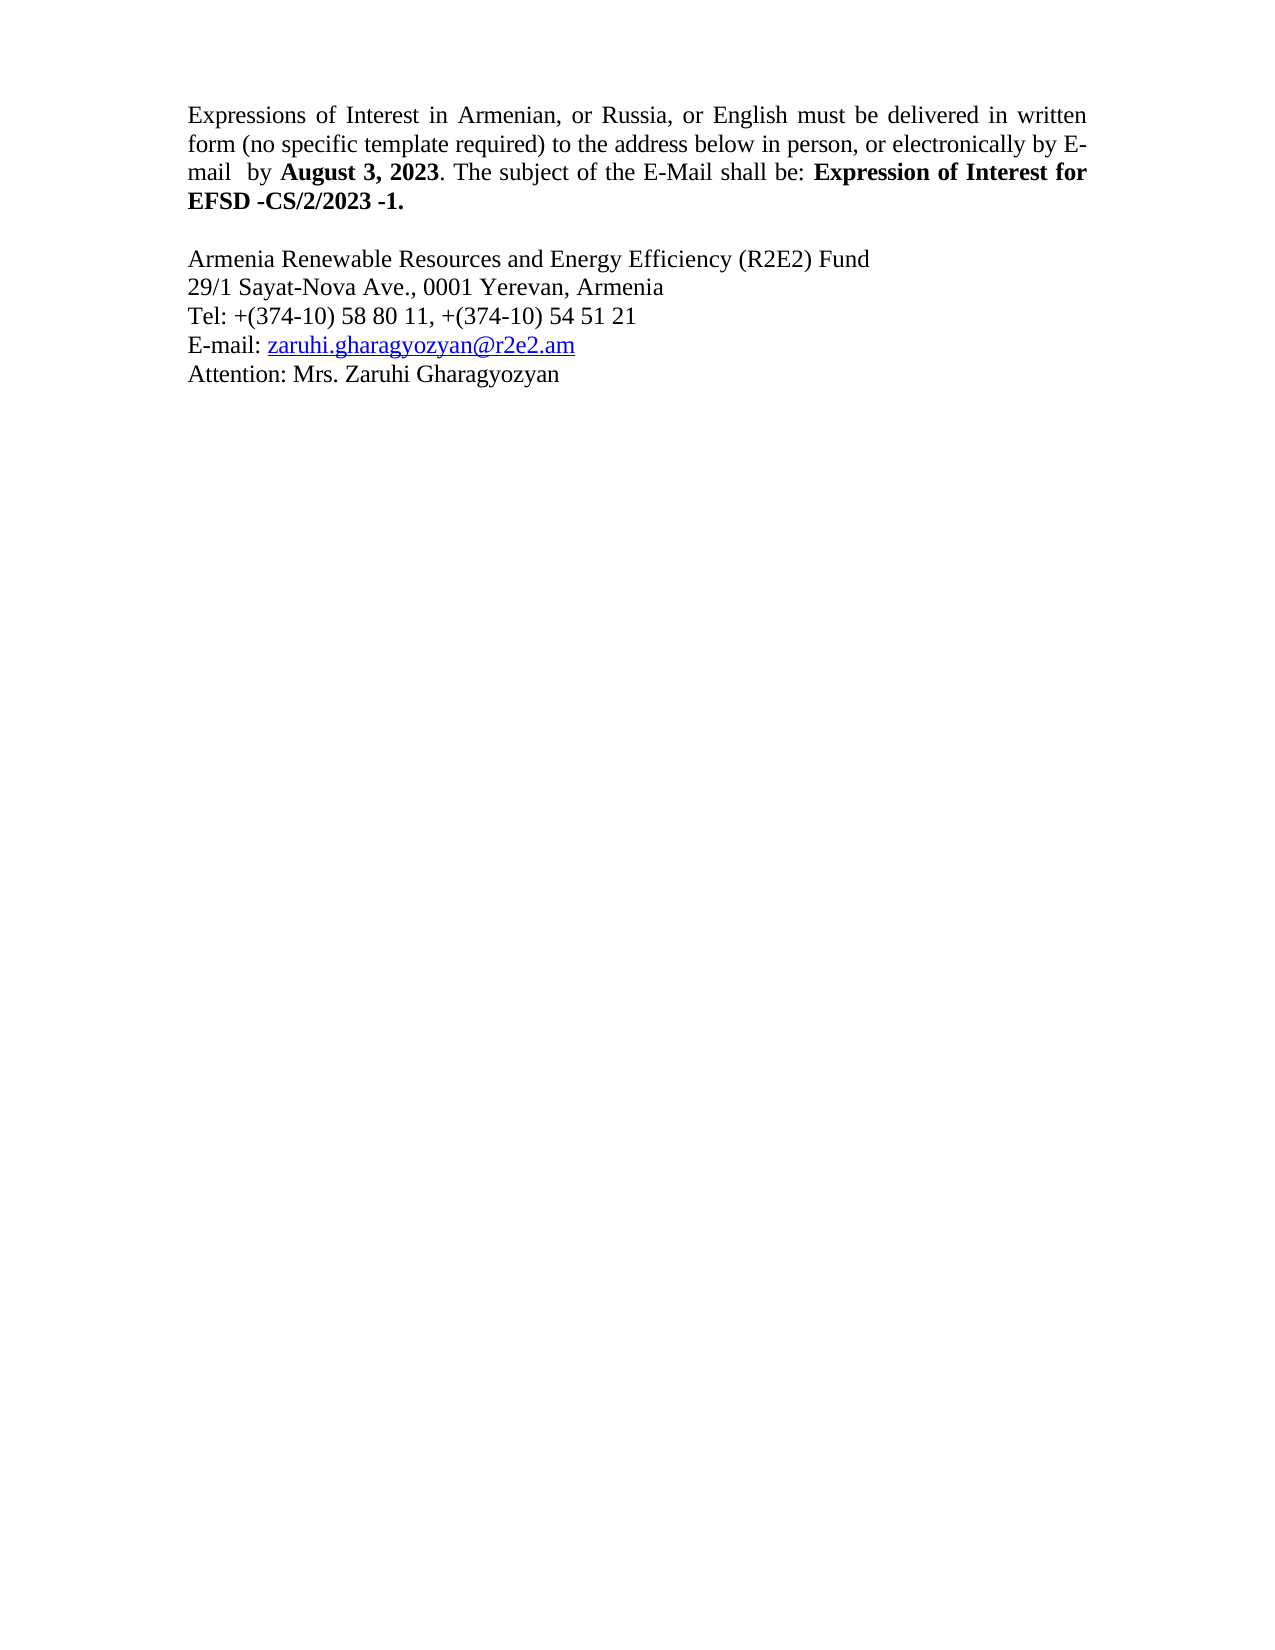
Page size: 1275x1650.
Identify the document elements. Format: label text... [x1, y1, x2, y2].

text Expressions of Interest in Armenian, or Russia, or English must be delivered in written form (no specific template required) to the address below in person, or electronically by E-mail by August 3, 2023. The subject of the E-Mail shall be: Expression of Interest for EFSD -CS/2/2023 -1. [187, 100, 1087, 215]
text Armenia Renewable Resources and Energy Efficiency (R2E2) Fund [187, 244, 1087, 272]
text Tel: +(374-10) 58 80 11, +(374-10) 54 51 21 [187, 301, 1087, 330]
text E-mail: zaruhi.gharagyozyan@r2e2.am [187, 330, 1087, 359]
text 29/1 Sayat-Nova Ave., 0001 Yerevan, Armenia [187, 272, 1087, 301]
text Attention: Mrs. Zaruhi Gharagyozyan [187, 359, 1087, 387]
